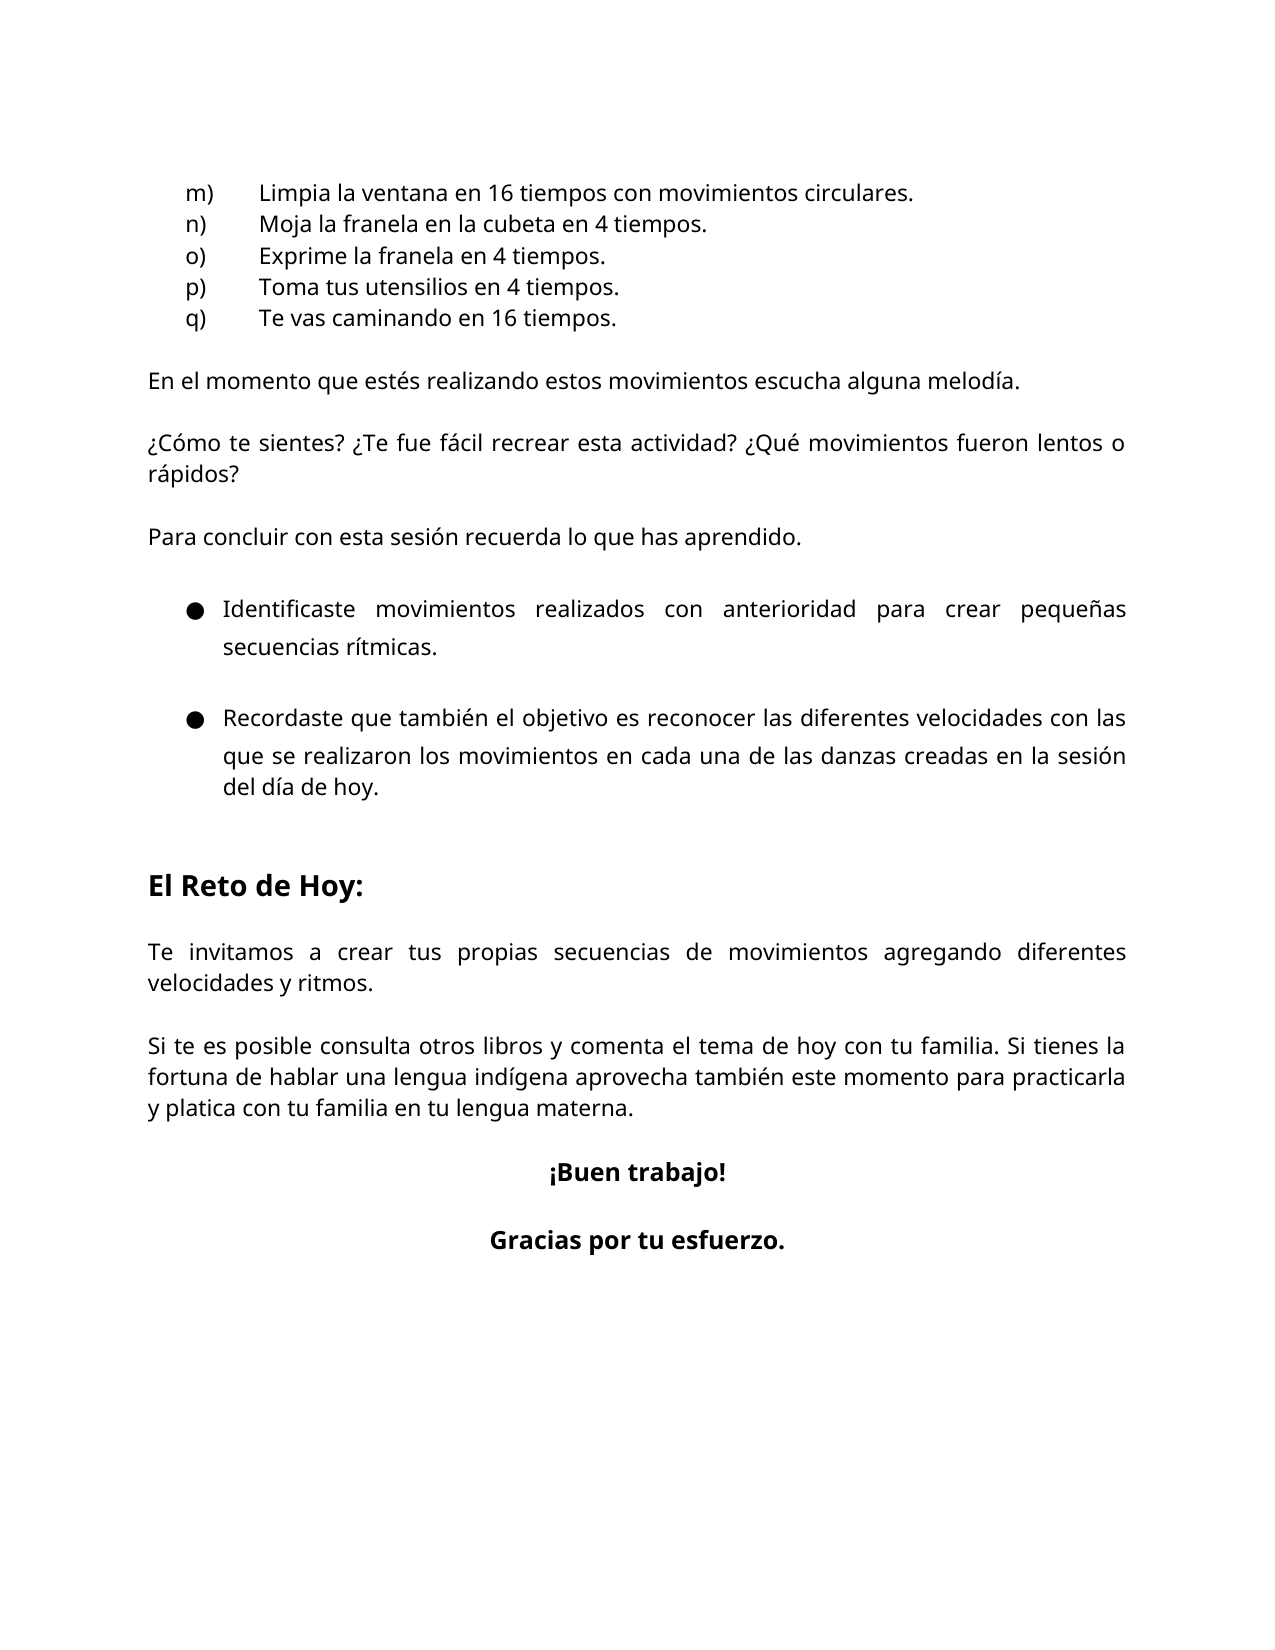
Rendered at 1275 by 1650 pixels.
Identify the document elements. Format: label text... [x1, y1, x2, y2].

list Identificaste movimientos realizados con anterioridad para crear pequeñas secuencias rítmicas. [185, 583, 1127, 662]
text ¡Buen trabajo! [148, 1154, 1127, 1189]
text Gracias por tu esfuerzo. [148, 1223, 1127, 1257]
list Exprime la franela en 4 tiempos. [185, 240, 1127, 271]
text ¿Cómo te sientes? ¿Te fue fácil recrear esta actividad? ¿Qué movimientos fueron lentos o rápidos? [148, 427, 1127, 490]
list Toma tus utensilios en 4 tiempos. [185, 271, 1127, 302]
text Para concluir con esta sesión recuerda lo que has aprendido. [148, 521, 1127, 552]
list Recordaste que también el objetivo es reconocer las diferentes velocidades con las que se realizaron los movimientos en cada una de las danzas creadas en la sesión del día de hoy. [185, 693, 1127, 802]
text El Reto de Hoy: [148, 865, 1127, 904]
list Te vas caminando en 16 tiempos. [185, 302, 1127, 333]
text En el momento que estés realizando estos movimientos escucha alguna melodía. [148, 365, 1127, 396]
list Limpia la ventana en 16 tiempos con movimientos circulares. [185, 177, 1127, 208]
text Si te es posible consulta otros libros y comenta el tema de hoy con tu familia. Si tienes la fortuna de hablar una lengua indígena aprovecha también este momento para practicarla y platica con tu familia en tu lengua materna. [148, 1029, 1127, 1123]
text Te invitamos a crear tus propias secuencias de movimientos agregando diferentes velocidades y ritmos. [148, 936, 1127, 998]
list Moja la franela en la cubeta en 4 tiempos. [185, 208, 1127, 240]
